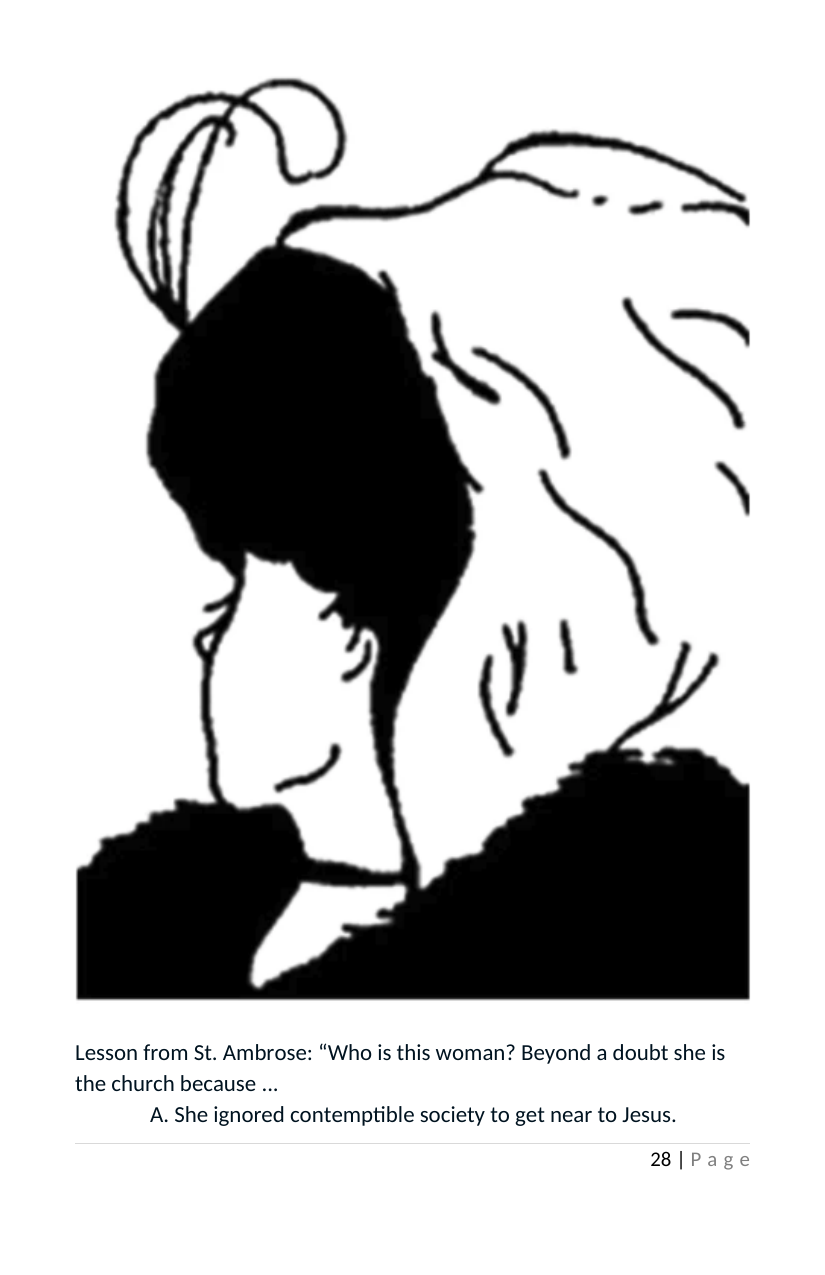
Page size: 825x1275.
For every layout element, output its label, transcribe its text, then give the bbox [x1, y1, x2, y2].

text A. She ignored contemptible society to get near to Jesus. [150, 1097, 750, 1128]
text Lesson from St. Ambrose: “Who is this woman? Beyond a doubt she is the church because ... [75, 1034, 750, 1097]
picture [75, 75, 750, 1004]
